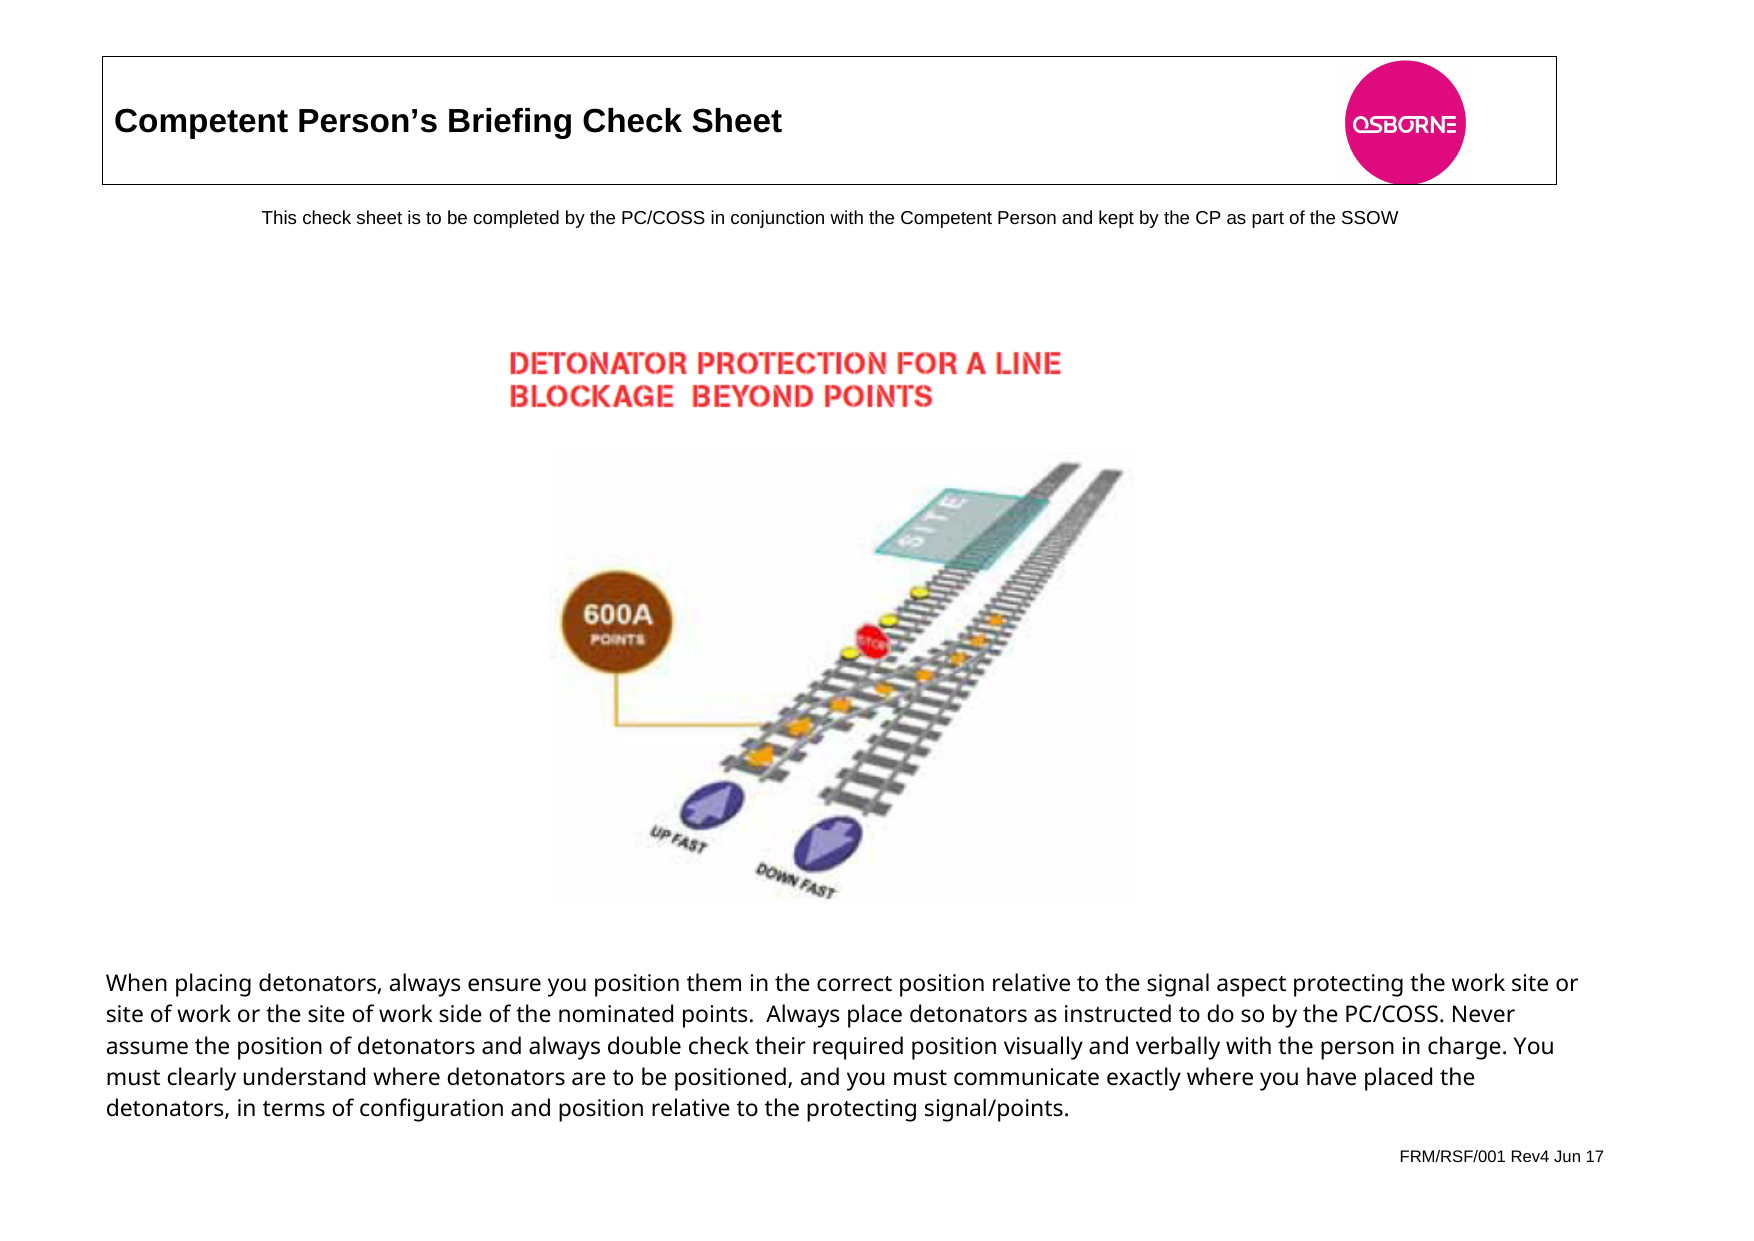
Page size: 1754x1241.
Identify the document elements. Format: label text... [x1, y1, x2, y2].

text When placing detonators, always ensure you position them in the correct position relative to the signal aspect protecting the work site or site of work or the site of work side of the nominated points. Always place detonators as instructed to do so by the PC/COSS. Never assume the position of detonators and always double check their required position visually and verbally with the person in charge. You must clearly understand where detonators are to be positioned, and you must communicate exactly where you have placed the detonators, in terms of configuration and position relative to the protecting signal/points. [106, 967, 1604, 1123]
picture [1332, 60, 1477, 183]
